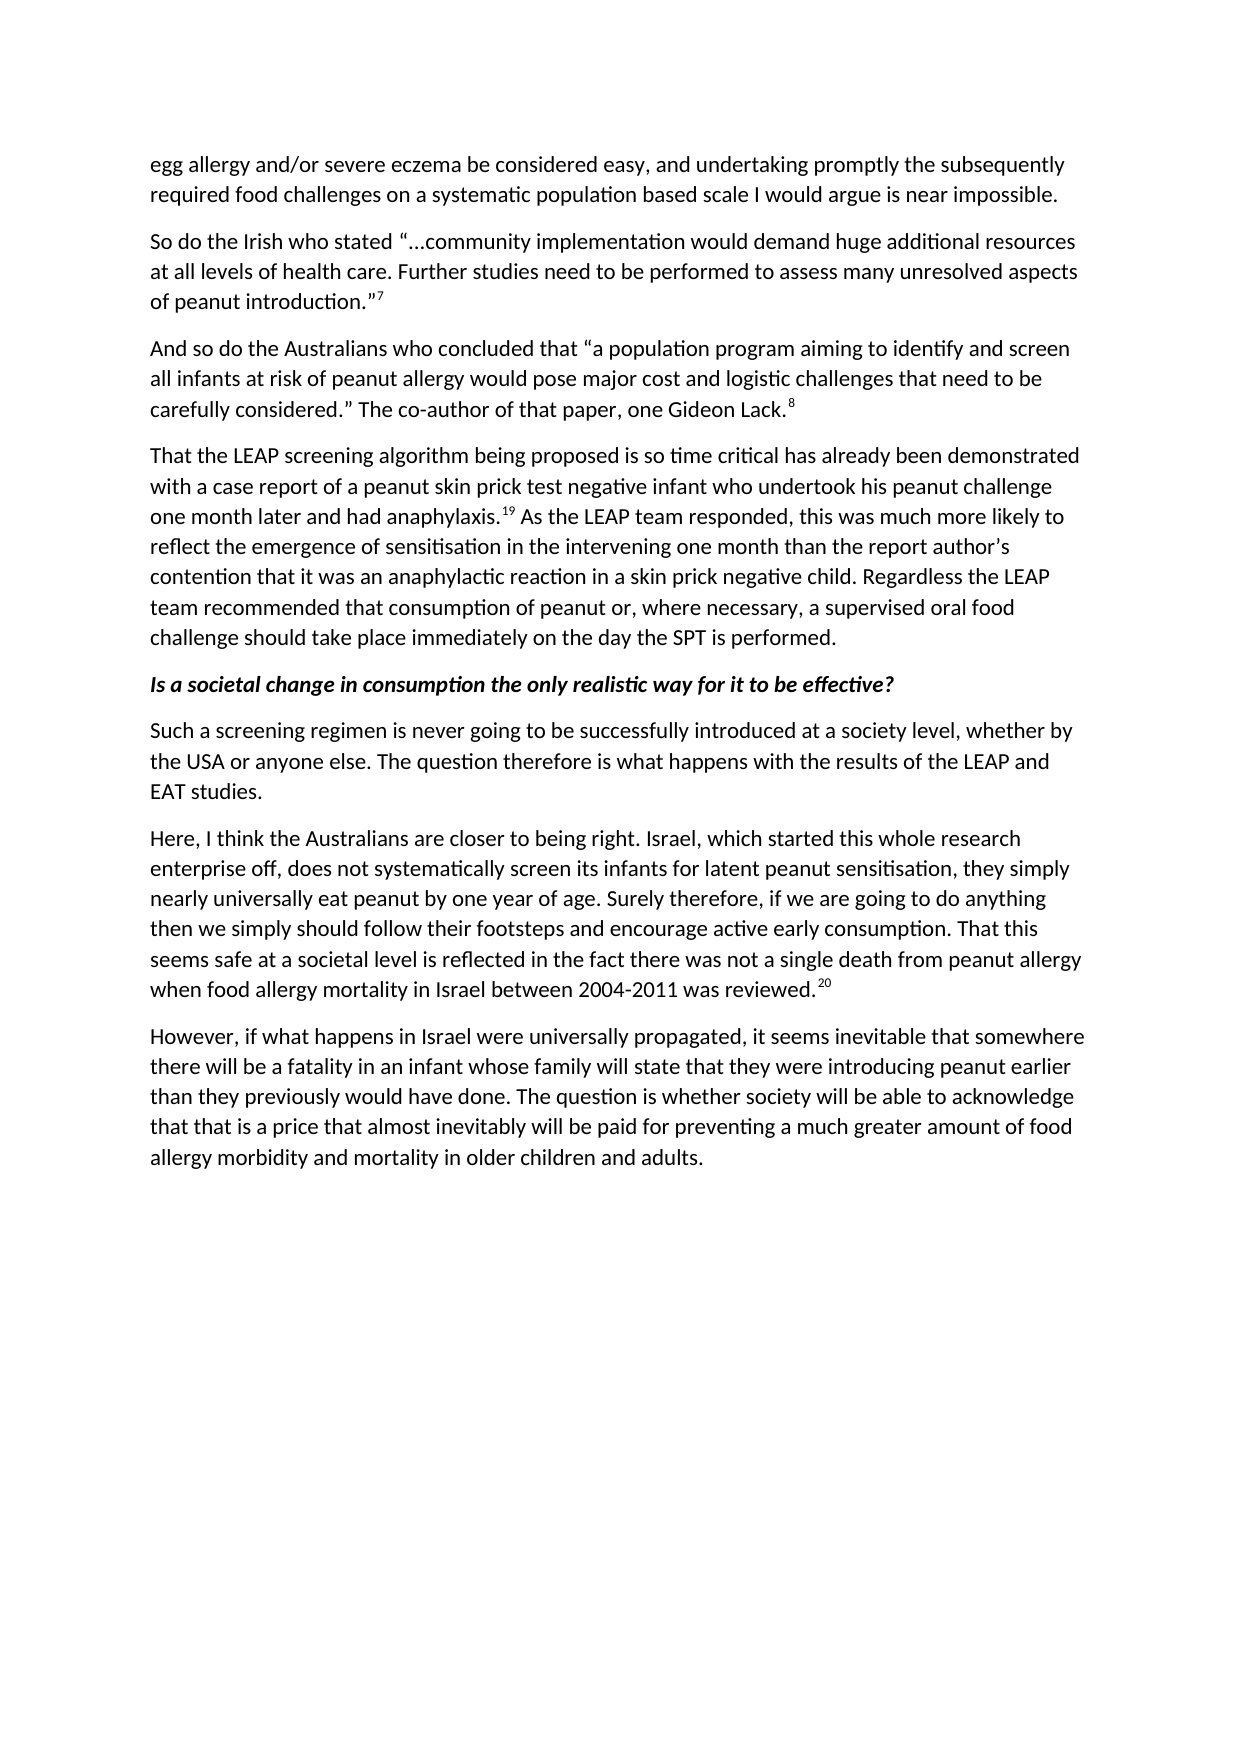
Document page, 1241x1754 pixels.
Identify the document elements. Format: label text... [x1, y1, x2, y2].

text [150, 150, 1090, 208]
text Is a societal change in consumption the only realistic way for it to be effective? [150, 670, 1090, 698]
text However, if what happens in Israel were universally propagated, it seems inevitable that somewhere there will be a fatality in an infant whose family will state that they were introducing peanut earlier than they previously would have done. The question is whether society will be able to acknowledge that that is a price that almost inevitably will be paid for preventing a much greater amount of food allergy morbidity and mortality in older children and adults. [150, 1022, 1090, 1171]
text Here, I think the Australians are closer to being right. Israel, which started this whole research enterprise off, does not systematically screen its infants for latent peanut sensitisation, they simply nearly universally eat peanut by one year of age. Surely therefore, if we are going to do anything then we simply should follow their footsteps and encourage active early consumption. That this seems safe at a societal level is reflected in the fact there was not a single death from peanut allergy when food allergy mortality in Israel between 2004-2011 was reviewed.20 [150, 824, 1090, 1003]
text That the LEAP screening algorithm being proposed is so time critical has already been demonstrated with a case report of a peanut skin prick test negative infant who undertook his peanut challenge one month later and had anaphylaxis.19 As the LEAP team responded, this was much more likely to reflect the emergence of sensitisation in the intervening one month than the report author’s contention that it was an anaphylactic reaction in a skin prick negative child. Regardless the LEAP team recommended that consumption of peanut or, where necessary, a supervised oral food challenge should take place immediately on the day the SPT is performed. [150, 442, 1090, 651]
text Such a screening regimen is never going to be successfully introduced at a society level, whether by the USA or anyone else. The question therefore is what happens with the results of the LEAP and EAT studies. [150, 717, 1090, 805]
text So do the Irish who stated “...community implementation would demand huge additional resources at all levels of health care. Further studies need to be performed to assess many unresolved aspects of peanut introduction.”7 [150, 227, 1090, 316]
text And so do the Australians who concluded that “a population program aiming to identify and screen all infants at risk of peanut allergy would pose major cost and logistic challenges that need to be carefully considered.” The co-author of that paper, one Gideon Lack.8 [150, 334, 1090, 423]
